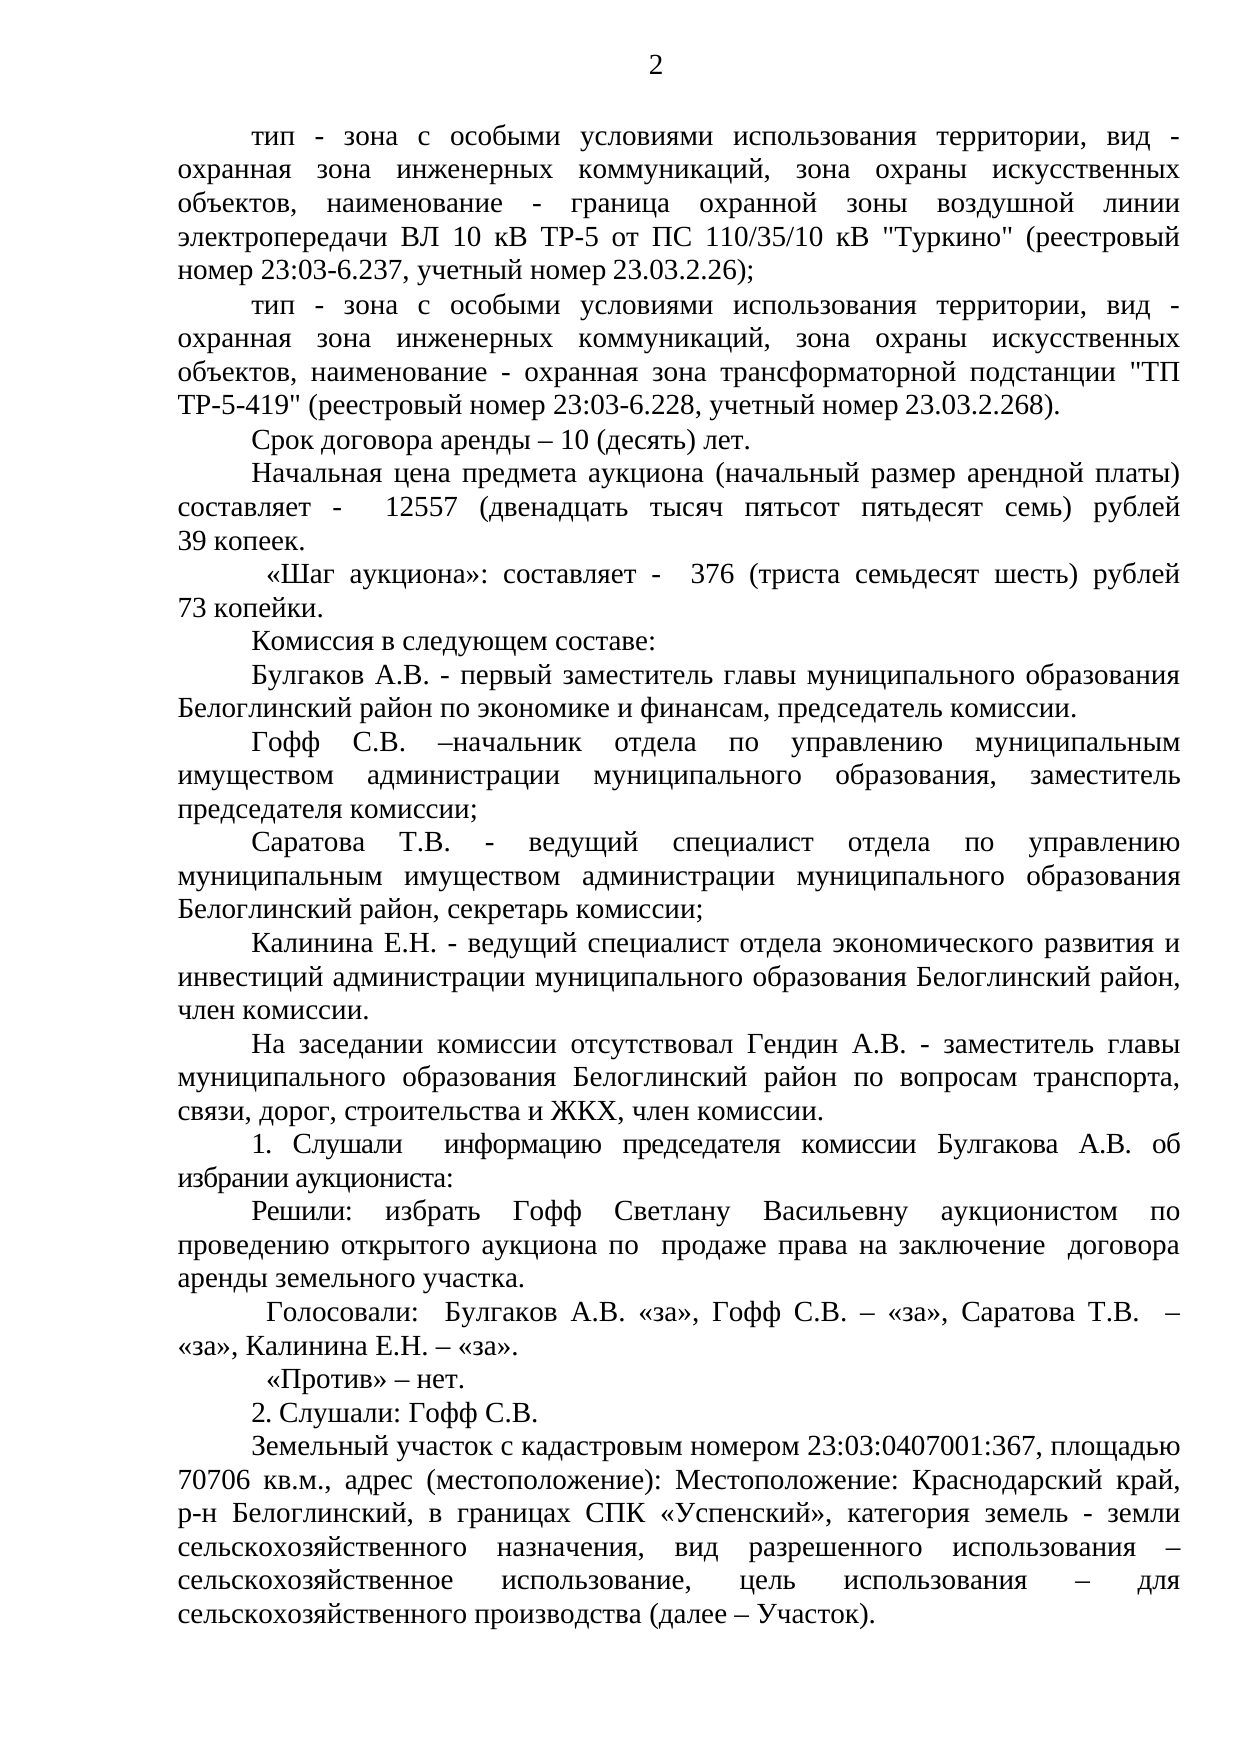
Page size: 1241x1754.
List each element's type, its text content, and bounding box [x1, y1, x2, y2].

text Голосовали: Булгаков А.В. «за», Гофф С.В. – «за», Саратова Т.В. – «за», Калинина Е.Н. – «за». [177, 1294, 1181, 1361]
text Саратова Т.В. - ведущий специалист отдела по управлению муниципальным имуществом администрации муниципального образования Белоглинский район, секретарь комиссии; [177, 824, 1181, 925]
text Комиссия в следующем составе: [177, 623, 1181, 657]
text Гофф С.В. –начальник отдела по управлению муниципальным имуществом администрации муниципального образования, заместитель председателя комиссии; [177, 724, 1181, 824]
text тип - зона с особыми условиями использования территории, вид - охранная зона инженерных коммуникаций, зона охраны искусственных объектов, наименование - граница охранной зоны воздушной линии электропередачи ВЛ 10 кВ ТР-5 от ПС 110/35/10 кВ "Туркино" (реестровый номер 23:03-6.237, учетный номер 23.03.2.26); [177, 118, 1181, 287]
text Земельный участок с кадастровым номером 23:03:0407001:367, площадью 70706 кв.м., адрес (местоположение): Местоположение: Краснодарский край, р-н Белоглинский, в границах СПК «Успенский», категория земель - земли сельскохозяйственного назначения, вид разрешенного использования – сельскохозяйственное использование, цель использования – для сельскохозяйственного производства (далее – Участок). [177, 1428, 1181, 1629]
text Начальная цена предмета аукциона (начальный размер арендной платы) составляет - 12557 (двенадцать тысяч пятьсот пятьдесят семь) рублей 39 копеек. [177, 456, 1181, 556]
text 1. Слушали информацию председателя комиссии Булгакова А.В. об избрании аукциониста: [177, 1126, 1181, 1193]
text «Шаг аукциона»: составляет - 376 (триста семьдесят шесть) рублей 73 копейки. [177, 556, 1181, 623]
text 2. Слушали: Гофф С.В. [177, 1395, 1181, 1428]
text На заседании комиссии отсутствовал Гендин А.В. - заместитель главы муниципального образования Белоглинский район по вопросам транспорта, связи, дорог, строительства и ЖКХ, член комиссии. [177, 1026, 1181, 1126]
text Калинина Е.Н. - ведущий специалист отдела экономического развития и инвестиций администрации муниципального образования Белоглинский район, член комиссии. [177, 925, 1181, 1026]
text Решили: избрать Гофф Светлану Васильевну аукционистом по проведению открытого аукциона по продаже права на заключение договора аренды земельного участка. [177, 1193, 1181, 1294]
text тип - зона с особыми условиями использования территории, вид - охранная зона инженерных коммуникаций, зона охраны искусственных объектов, наименование - охранная зона трансформаторной подстанции "ТП ТР-5-419" (реестровый номер 23:03-6.228, учетный номер 23.03.2.268). [177, 287, 1181, 422]
text «Против» – нет. [177, 1361, 1181, 1395]
text Срок договора аренды – 10 (десять) лет. [177, 422, 1181, 456]
text Булгаков А.В. - первый заместитель главы муниципального образования Белоглинский район по экономике и финансам, председатель комиссии. [177, 657, 1181, 724]
